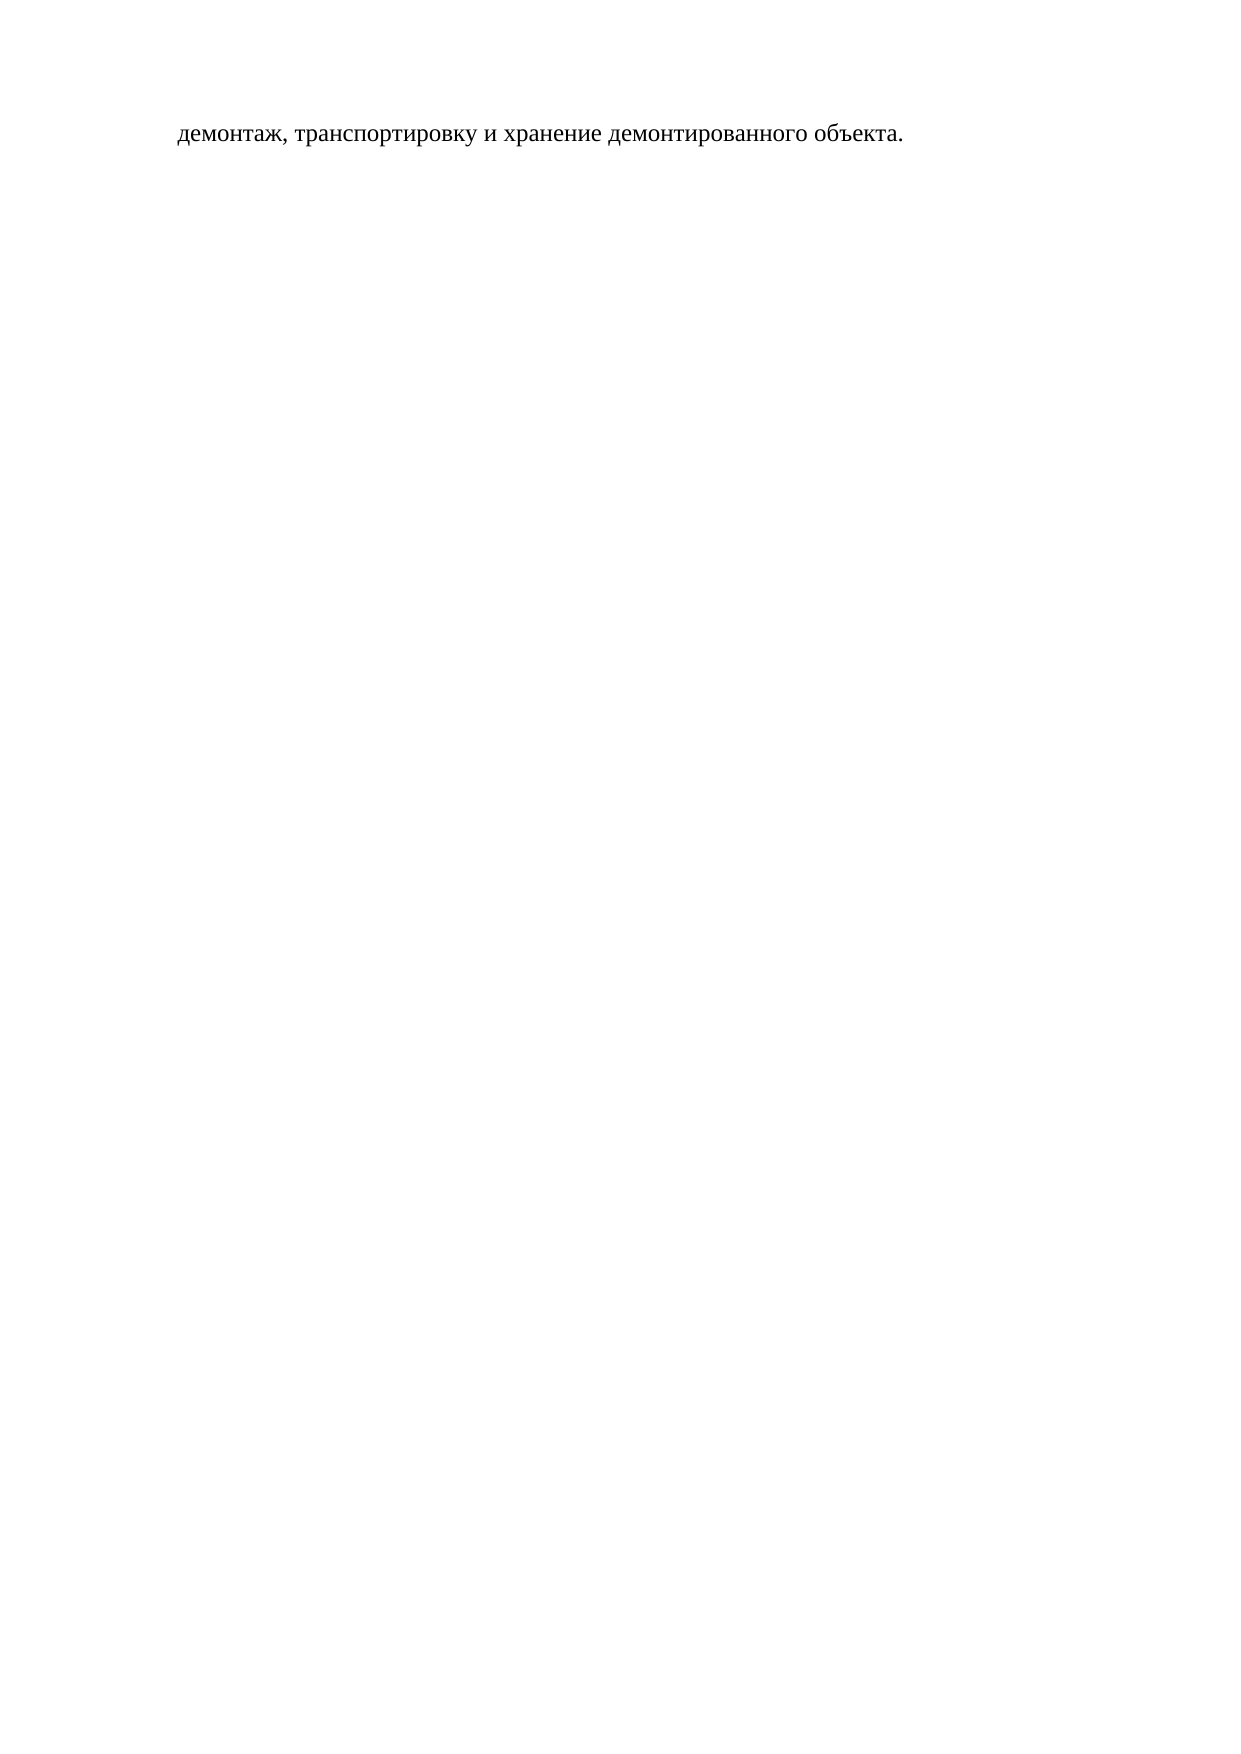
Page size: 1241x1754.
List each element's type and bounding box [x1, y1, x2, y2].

text [177, 118, 1152, 147]
